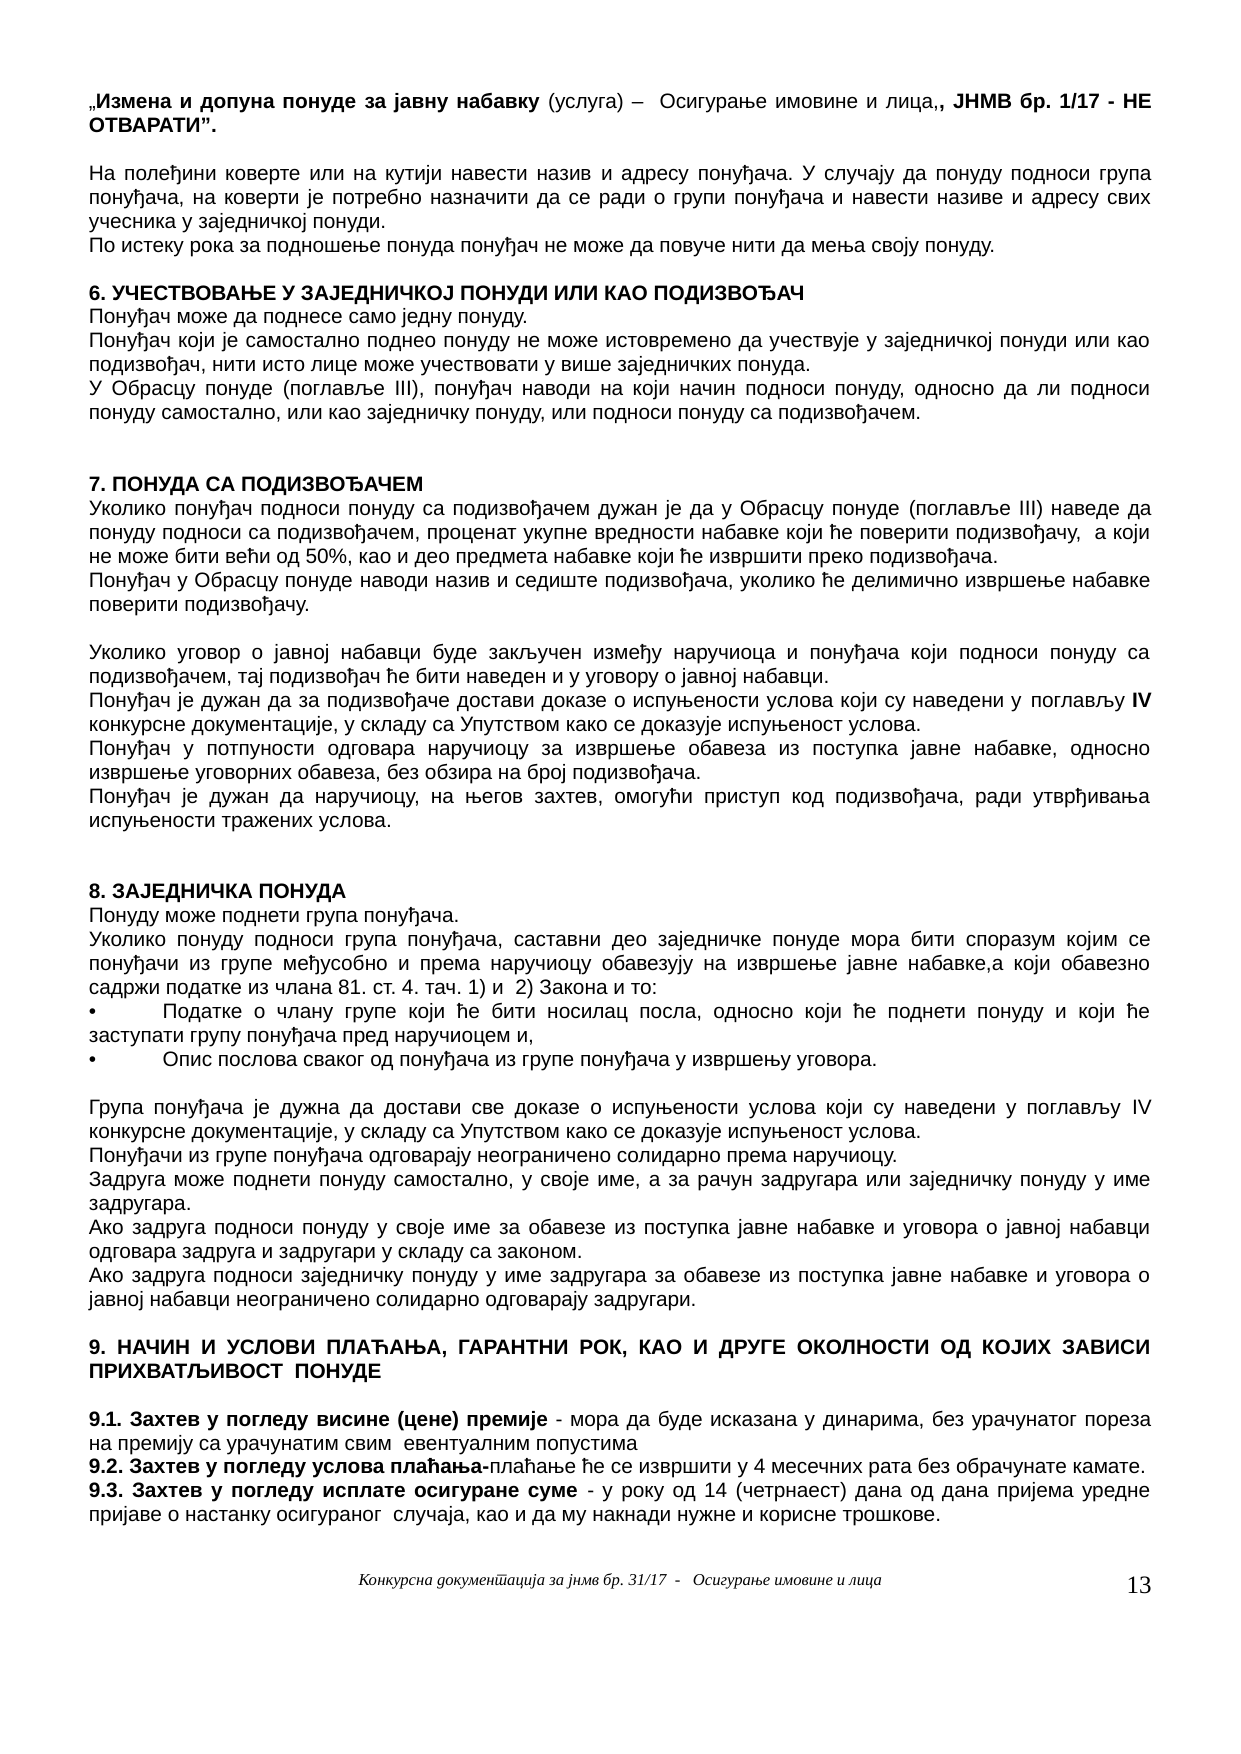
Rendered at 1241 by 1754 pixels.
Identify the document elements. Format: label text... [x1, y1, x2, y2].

text 6. УЧЕСТВОВАЊЕ У ЗАЈЕДНИЧКОЈ ПОНУДИ ИЛИ КАО ПОДИЗВОЂАЧ [89, 280, 1152, 304]
text Понуђач у Обрасцу понуде наводи назив и седиште подизвођача, уколико ће делимично извршење набавке поверити подизвођачу. [89, 568, 1152, 616]
text Понуђач у потпуности одговара наручиоцу за извршење обавеза из поступка јавне набавке, односно извршење уговорних обавеза, без обзира на број подизвођача. [89, 736, 1152, 783]
text 9.3. Захтев у погледу исплате осигуране суме - у року од 14 (четрнаест) дана од дана пријема уредне пријаве о настанку осигураног случаја, као и да му накнади нужне и корисне трошкове. [89, 1478, 1152, 1526]
text Уколико понуђач подноси понуду са подизвођачем дужан је да у Обрасцу понуде (поглавље III) наведе да понуду подноси са подизвођачем, проценат укупне вредности набавке који ће поверити подизвођачу, а који не може бити већи од 50%, као и део предмета набавке који ће извршити преко подизвођача. [89, 496, 1152, 568]
text 8. ЗАЈЕДНИЧКА ПОНУДА [89, 879, 1152, 903]
text Група понуђача је дужна да достави све доказе о испуњености услова који су наведени у поглављу IV конкурсне документације, у складу са Упутством како се доказује испуњеност услова. [89, 1095, 1152, 1143]
text У Обрасцу понуде (поглавље III), понуђач наводи на који начин подноси понуду, односно да ли подноси понуду самостално, или као заједничку понуду, или подноси понуду са подизвођачем. [89, 376, 1152, 424]
text Понуђачи из групе понуђача одговарају неограничено солидарно према наручиоцу. [89, 1143, 1152, 1167]
text Ако задруга подноси понуду у своје име за обавезе из поступка јавне набавке и уговора о јавној набавци одговара задруга и задругари у складу са законом. [89, 1215, 1152, 1263]
text На полеђини коверте или на кутији навести назив и адресу понуђача. У случају да понуду подноси група понуђача, на коверти је потребно назначити да се ради о групи понуђача и навести називе и адресу свих учесника у заједничкој понуди. [89, 161, 1152, 232]
text 9. НАЧИН И УСЛОВИ ПЛАЋАЊА, ГАРАНТНИ РОК, КАО И ДРУГЕ ОКОЛНОСТИ ОД КОЈИХ ЗАВИСИ ПРИХВАТЉИВОСТ ПОНУДЕ [89, 1334, 1152, 1382]
text 9.1. Захтев у погледу висине (цене) премије - мора да буде исказана у динарима, без урачунатог пореза на премију са урачунатим свим евентуалним попустима [89, 1406, 1152, 1454]
text Понуђач може да поднесе само једну понуду. [89, 304, 1152, 328]
text 9.2. Захтев у погледу услова плаћања-плаћање ће се извршити у 4 месечних рата без обрачунате камате. [89, 1454, 1152, 1478]
text Понуђач је дужан да наручиоцу, на његов захтев, омогући приступ код подизвођача, ради утврђивања испуњености тражених услова. [89, 783, 1152, 831]
text • Опис послова сваког од понуђача из групе понуђача у извршењу уговора. [89, 1047, 1152, 1071]
text • Податке о члану групе који ће бити носилац посла, односно који ће поднети понуду и који ће заступати групу понуђача пред наручиоцем и, [89, 999, 1152, 1047]
text По истеку рока за подношење понуда понуђач не може да повуче нити да мења своју понуду. [89, 232, 1152, 256]
text Уколико понуду подноси група понуђача, саставни део заједничке понуде мора бити споразум којим се понуђачи из групе међусобно и према наручиоцу обавезују на извршење јавне набавке,а који обавезно садржи податке из члана 81. ст. 4. тач. 1) и 2) Закона и то: [89, 927, 1152, 999]
text 7. ПОНУДА СА ПОДИЗВОЂАЧЕМ [89, 472, 1152, 496]
text Понуђач који је самостално поднео понуду не може истовремено да учествује у заједничкој понуди или као подизвођач, нити исто лице може учествовати у више заједничких понуда. [89, 328, 1152, 376]
text Понуду може поднети група понуђача. [89, 903, 1152, 927]
text „Измена и допуна понуде за јавну набавку (услуга) – Осигурање имовине и лица,, ЈНМВ бр. 1/17 - НЕ ОТВАРАТИ”. [89, 89, 1152, 137]
text Задруга може поднети понуду самостално, у своје име, а за рачун задругара или заједничку понуду у име задругара. [89, 1167, 1152, 1215]
text Ако задруга подноси заједничку понуду у име задругара за обавезе из поступка јавне набавке и уговора о јавној набавци неограничено солидарно одговарају задругари. [89, 1263, 1152, 1311]
text Уколико уговор о јавној набавци буде закључен између наручиоца и понуђача који подноси понуду са подизвођачем, тај подизвођач ће бити наведен и у уговору о јавној набавци. [89, 640, 1152, 688]
text Понуђач је дужан да за подизвођаче достави доказе о испуњености услова који су наведени у поглављу IV конкурсне документације, у складу са Упутством како се доказује испуњеност услова. [89, 688, 1152, 736]
